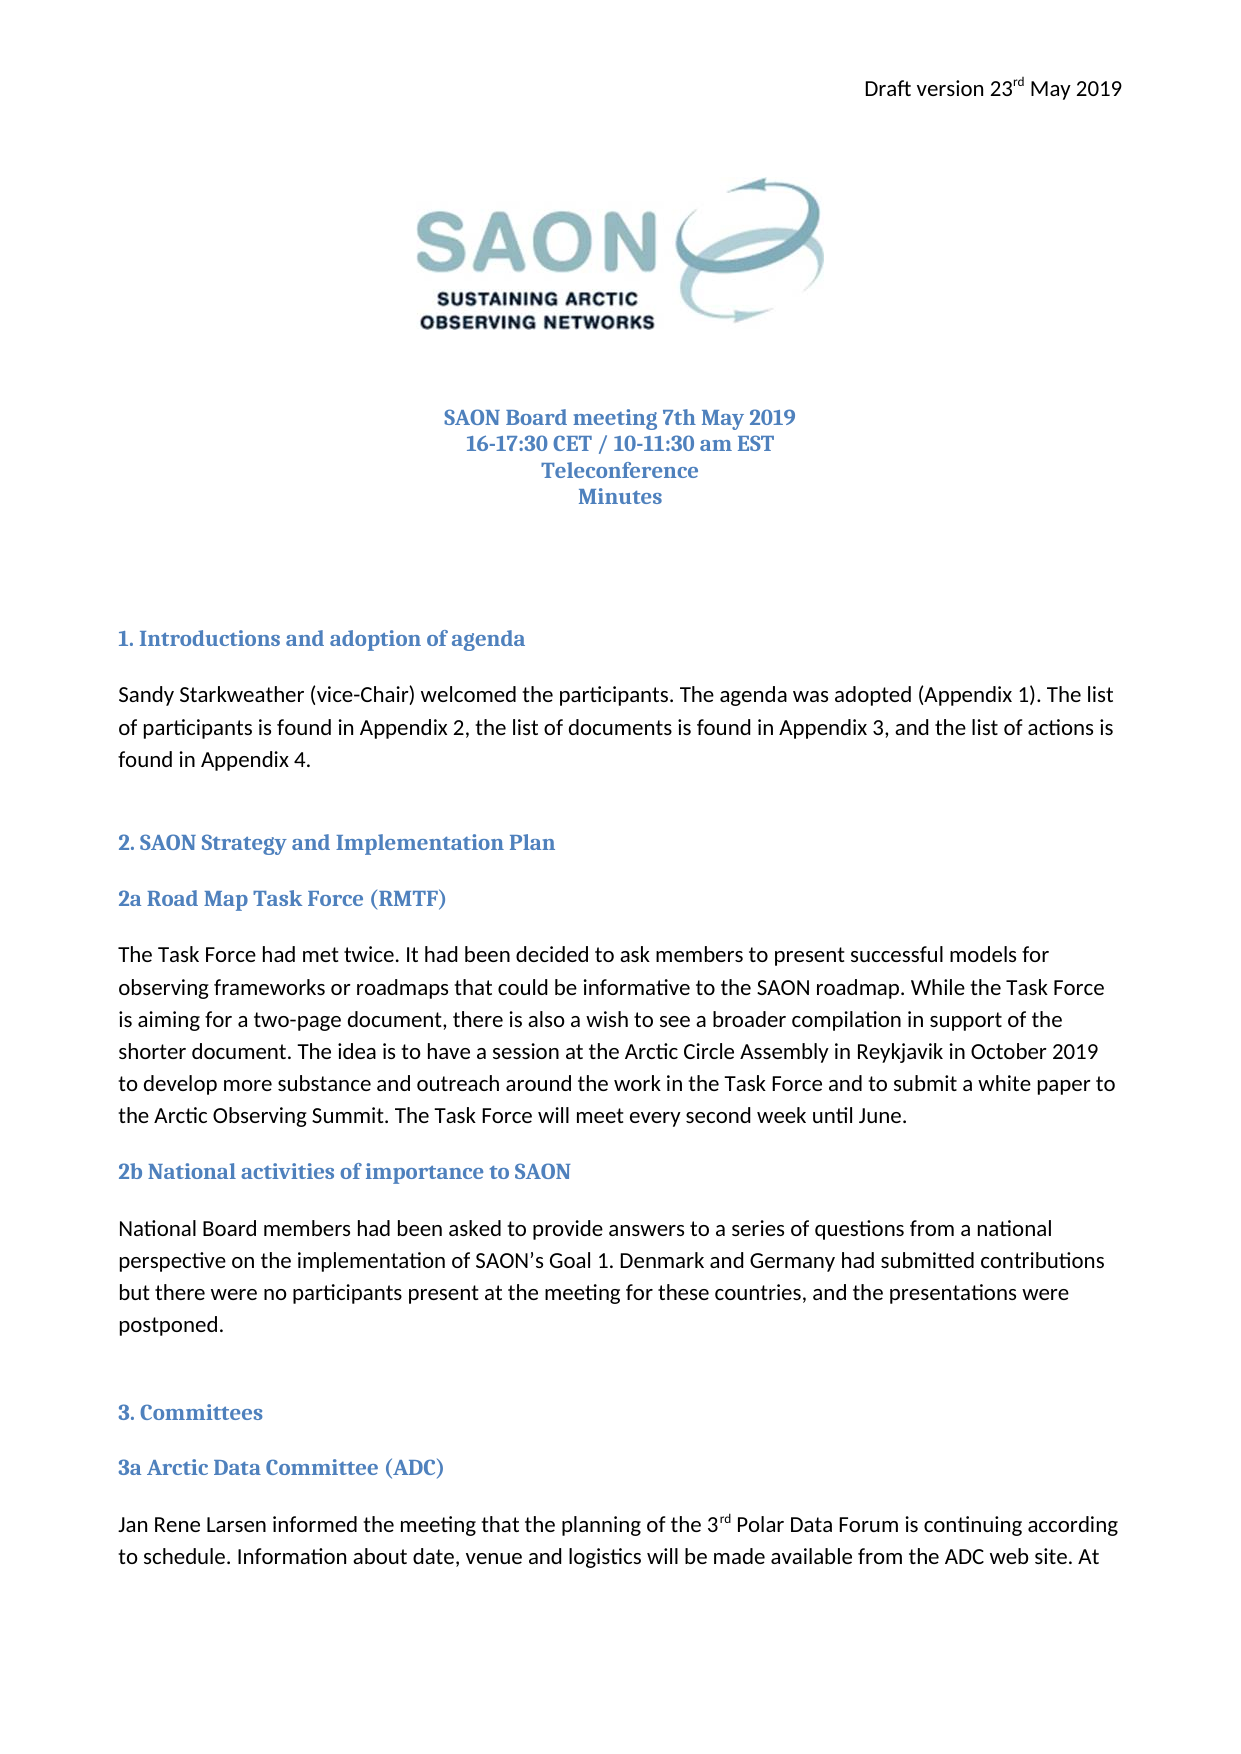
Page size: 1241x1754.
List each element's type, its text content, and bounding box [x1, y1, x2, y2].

subtitle 3a Arctic Data Committee (ADC) [118, 1455, 1122, 1481]
text National Board members had been asked to provide answers to a series of questions from a national perspective on the implementation of SAON’s Goal 1. Denmark and Germany had submitted contributions but there were no participants present at the meeting for these countries, and the presentations were postponed. [118, 1214, 1122, 1338]
subtitle 2. SAON Strategy and Implementation Plan [118, 830, 1122, 856]
subtitle 2a Road Map Task Force (RMTF) [118, 885, 1122, 912]
subtitle 1. Introductions and adoption of agenda [118, 625, 1122, 652]
text Sandy Starkweather (vice-Chair) welcomed the participants. The agenda was adopted (Appendix 1). The list of participants is found in Appendix 2, the list of documents is found in Appendix 3, and the list of actions is found in Appendix 4. [118, 681, 1122, 773]
text The Task Force had met twice. It had been decided to ask members to present successful models for observing frameworks or roadmaps that could be informative to the SAON roadmap. While the Task Force is aiming for a two-page document, there is also a wish to see a broader compilation in support of the shorter document. The idea is to have a session at the Arctic Circle Assembly in Reykjavik in October 2019 to develop more substance and outreach around the work in the Task Force and to submit a white paper to the Arctic Observing Summit. The Task Force will meet every second week until June. [118, 941, 1122, 1129]
subtitle Minutes [118, 484, 1122, 510]
subtitle SAON Board meeting 7th May 2019 [118, 405, 1122, 431]
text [118, 1510, 1122, 1570]
subtitle Teleconference [118, 458, 1122, 484]
picture [416, 177, 824, 330]
subtitle 2b National activities of importance to SAON [118, 1159, 1122, 1185]
subtitle 16-17:30 CET / 10-11:30 am EST [118, 431, 1122, 458]
subtitle 3. Committees [118, 1400, 1122, 1426]
